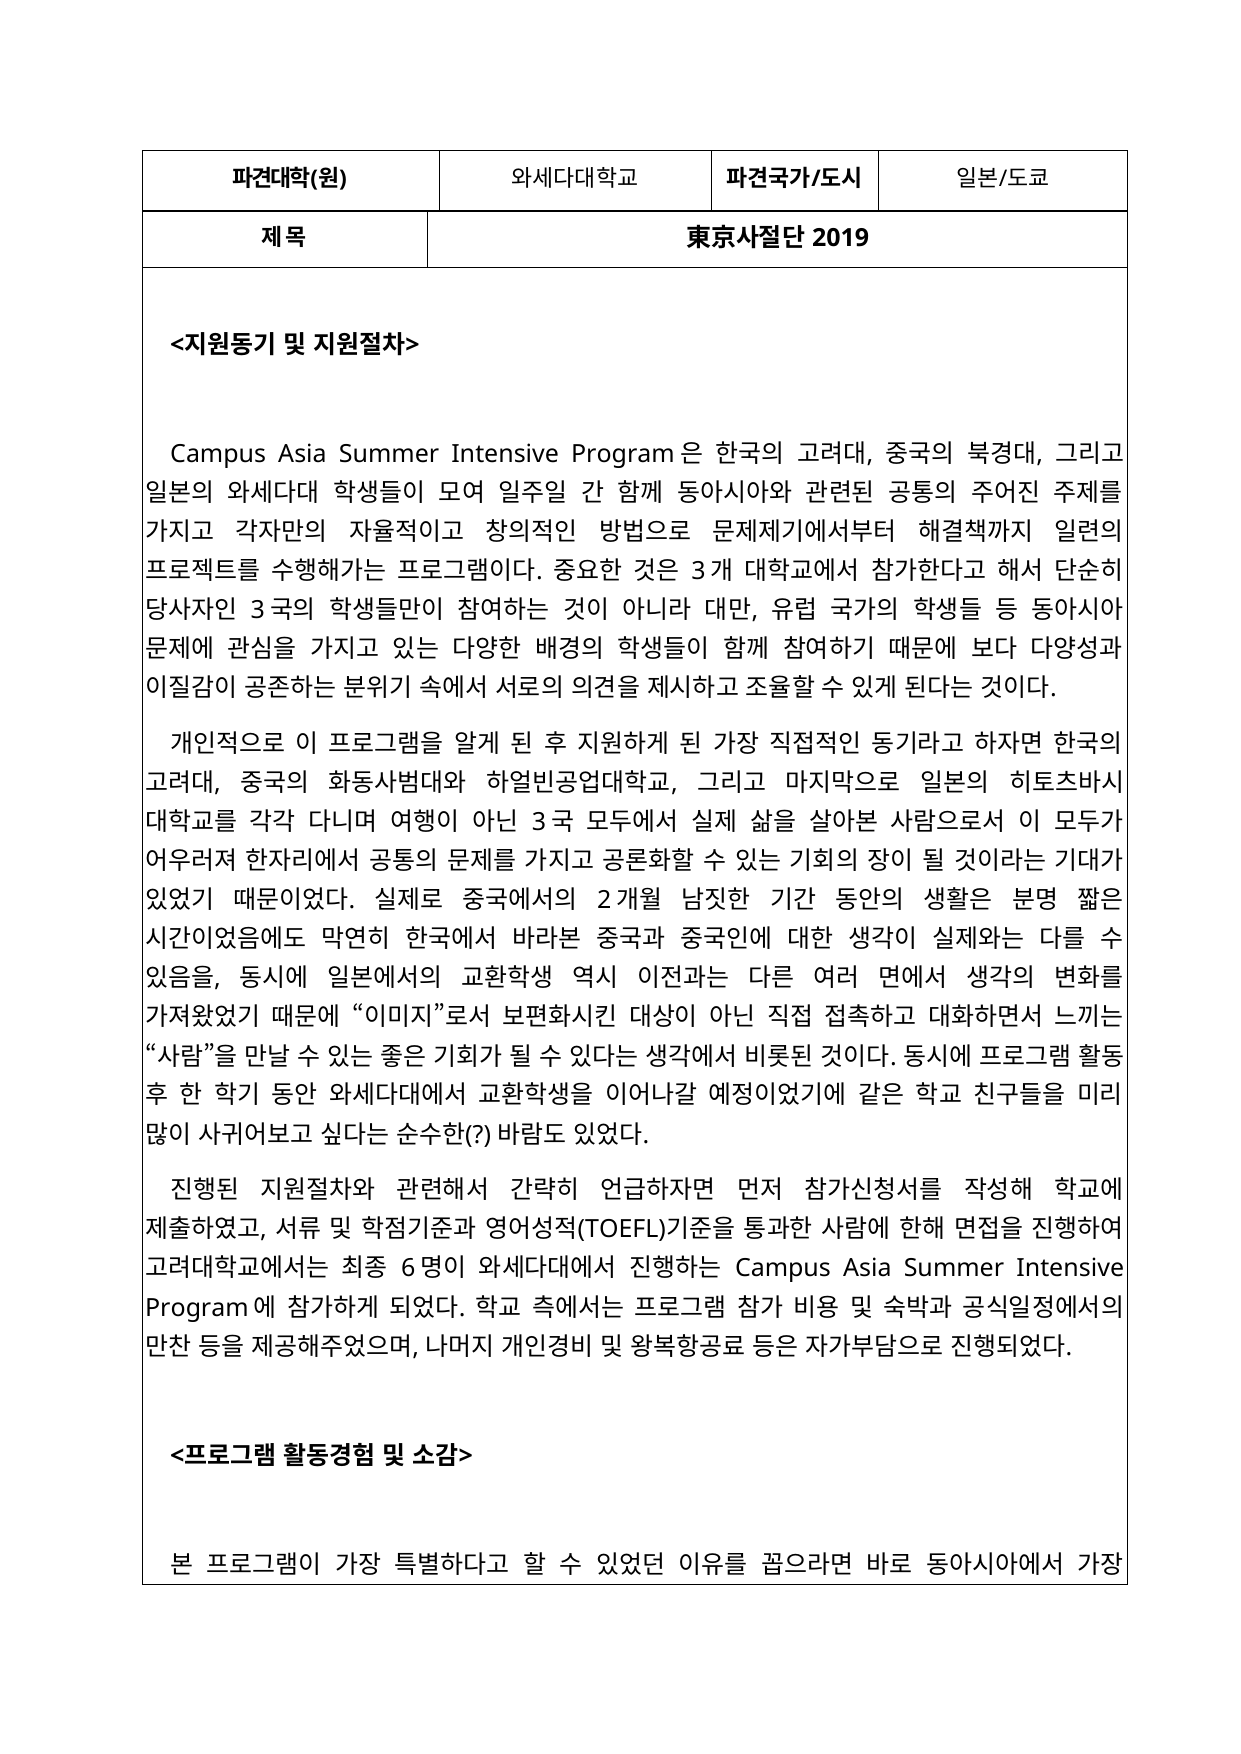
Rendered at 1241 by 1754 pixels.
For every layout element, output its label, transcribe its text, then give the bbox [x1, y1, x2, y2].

table_header 제 목 [143, 212, 427, 267]
table_header 파견대학(원) [143, 151, 439, 210]
table_header 東京사절단 2019 [428, 212, 1127, 267]
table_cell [143, 268, 1127, 1583]
table_header 파견국가/도시 [712, 151, 878, 210]
table_header 와세다대학교 [440, 151, 711, 210]
table_header 일본/도쿄 [879, 151, 1127, 210]
